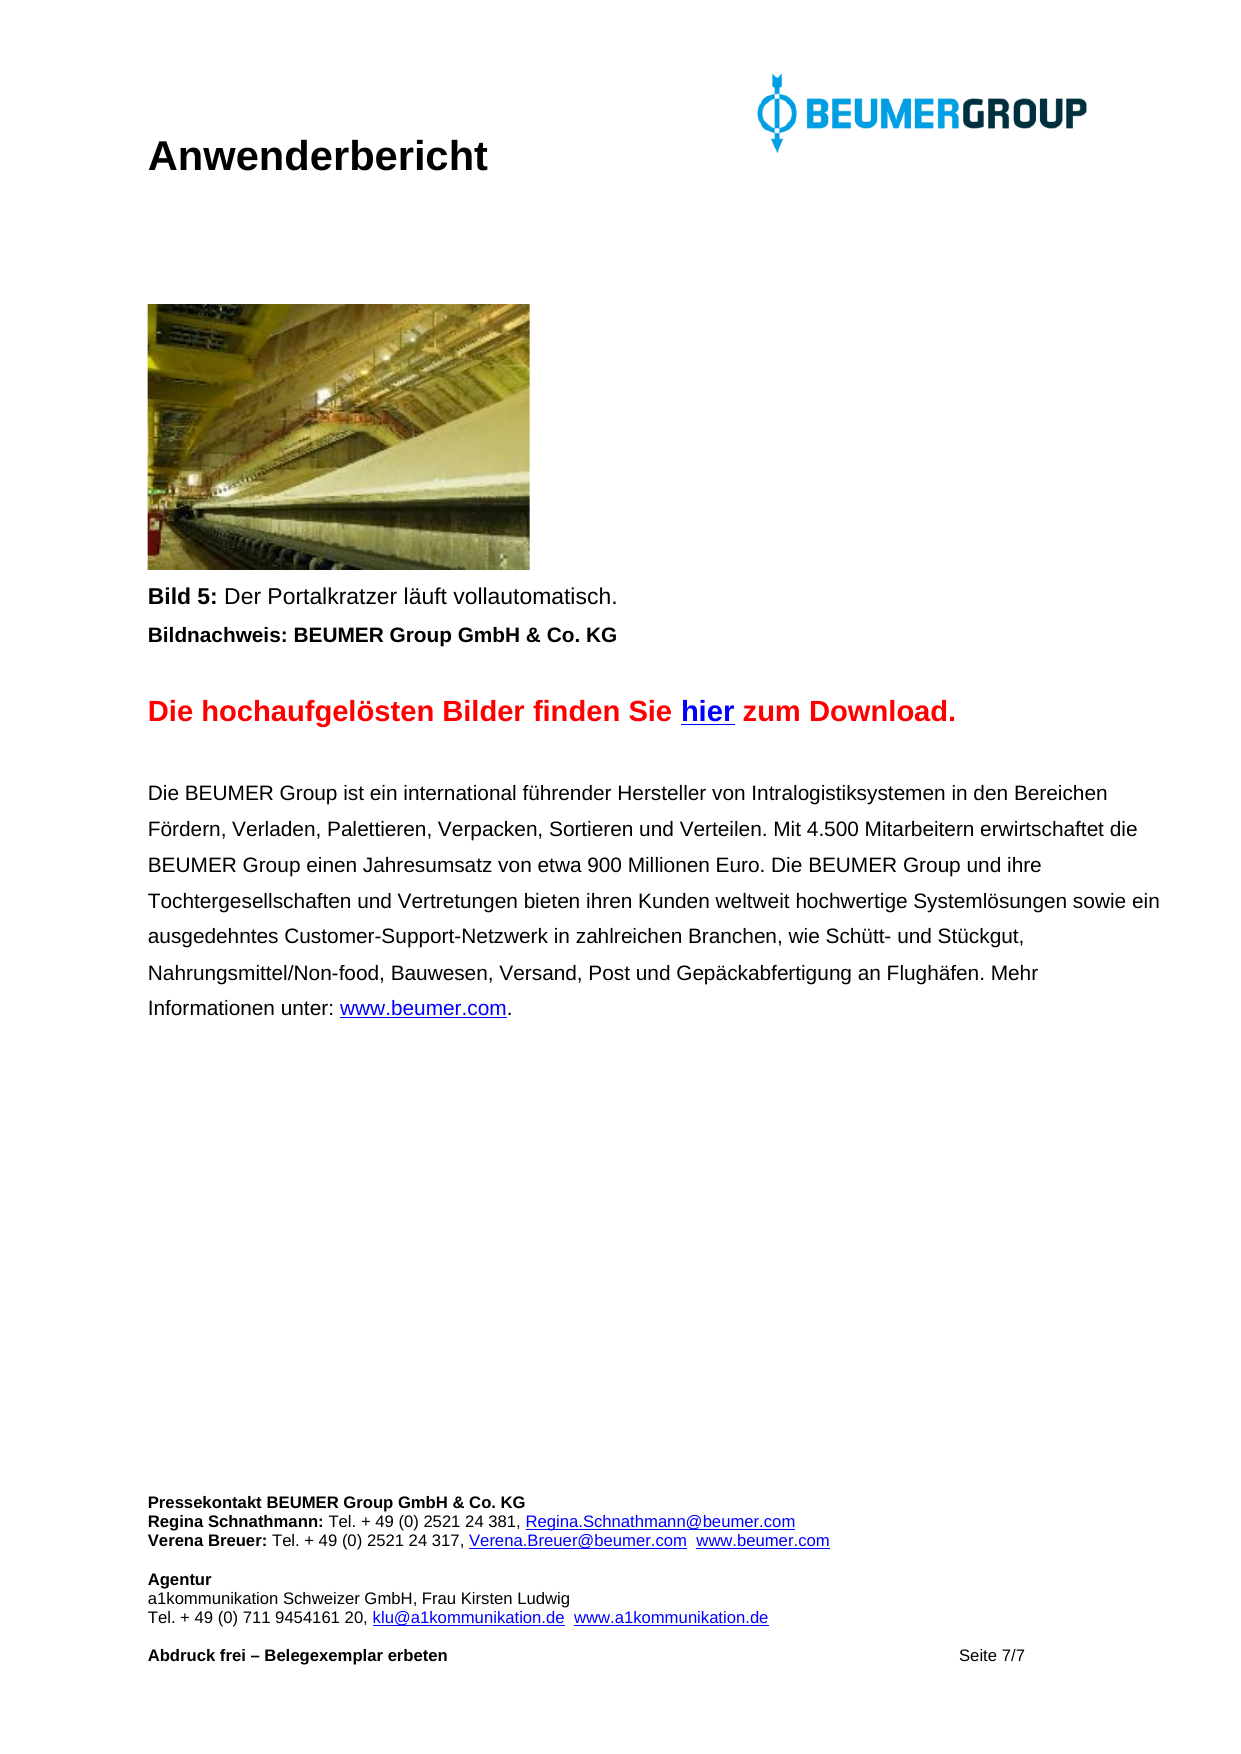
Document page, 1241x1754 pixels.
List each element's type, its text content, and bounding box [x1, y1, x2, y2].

picture [147, 304, 530, 570]
text Die hochaufgelösten Bilder finden Sie hier zum Download. [148, 694, 1166, 728]
picture [728, 69, 1115, 157]
text Die BEUMER Group ist ein international führender Hersteller von Intralogistiksystemen in den Bereichen Fördern, Verladen, Palettieren, Verpacken, Sortieren und Verteilen. Mit 4.500 Mitarbeitern erwirtschaftet die BEUMER Group einen Jahresumsatz von etwa 900 Millionen Euro. Die BEUMER Group und ihre Tochtergesellschaften und Vertretungen bieten ihren Kunden weltweit hochwertige Systemlösungen sowie ein ausgedehntes Customer-Support-Netzwerk in zahlreichen Branchen, wie Schütt- und Stückgut, Nahrungsmittel/Non-food, Bauwesen, Versand, Post und Gepäckabfertigung an Flughäfen. Mehr Informationen unter: www.beumer.com. [148, 781, 1166, 1020]
text Bild 5: Der Portalkratzer läuft vollautomatisch. [148, 583, 1166, 609]
text Bildnachweis: BEUMER Group GmbH & Co. KG [148, 622, 1093, 646]
